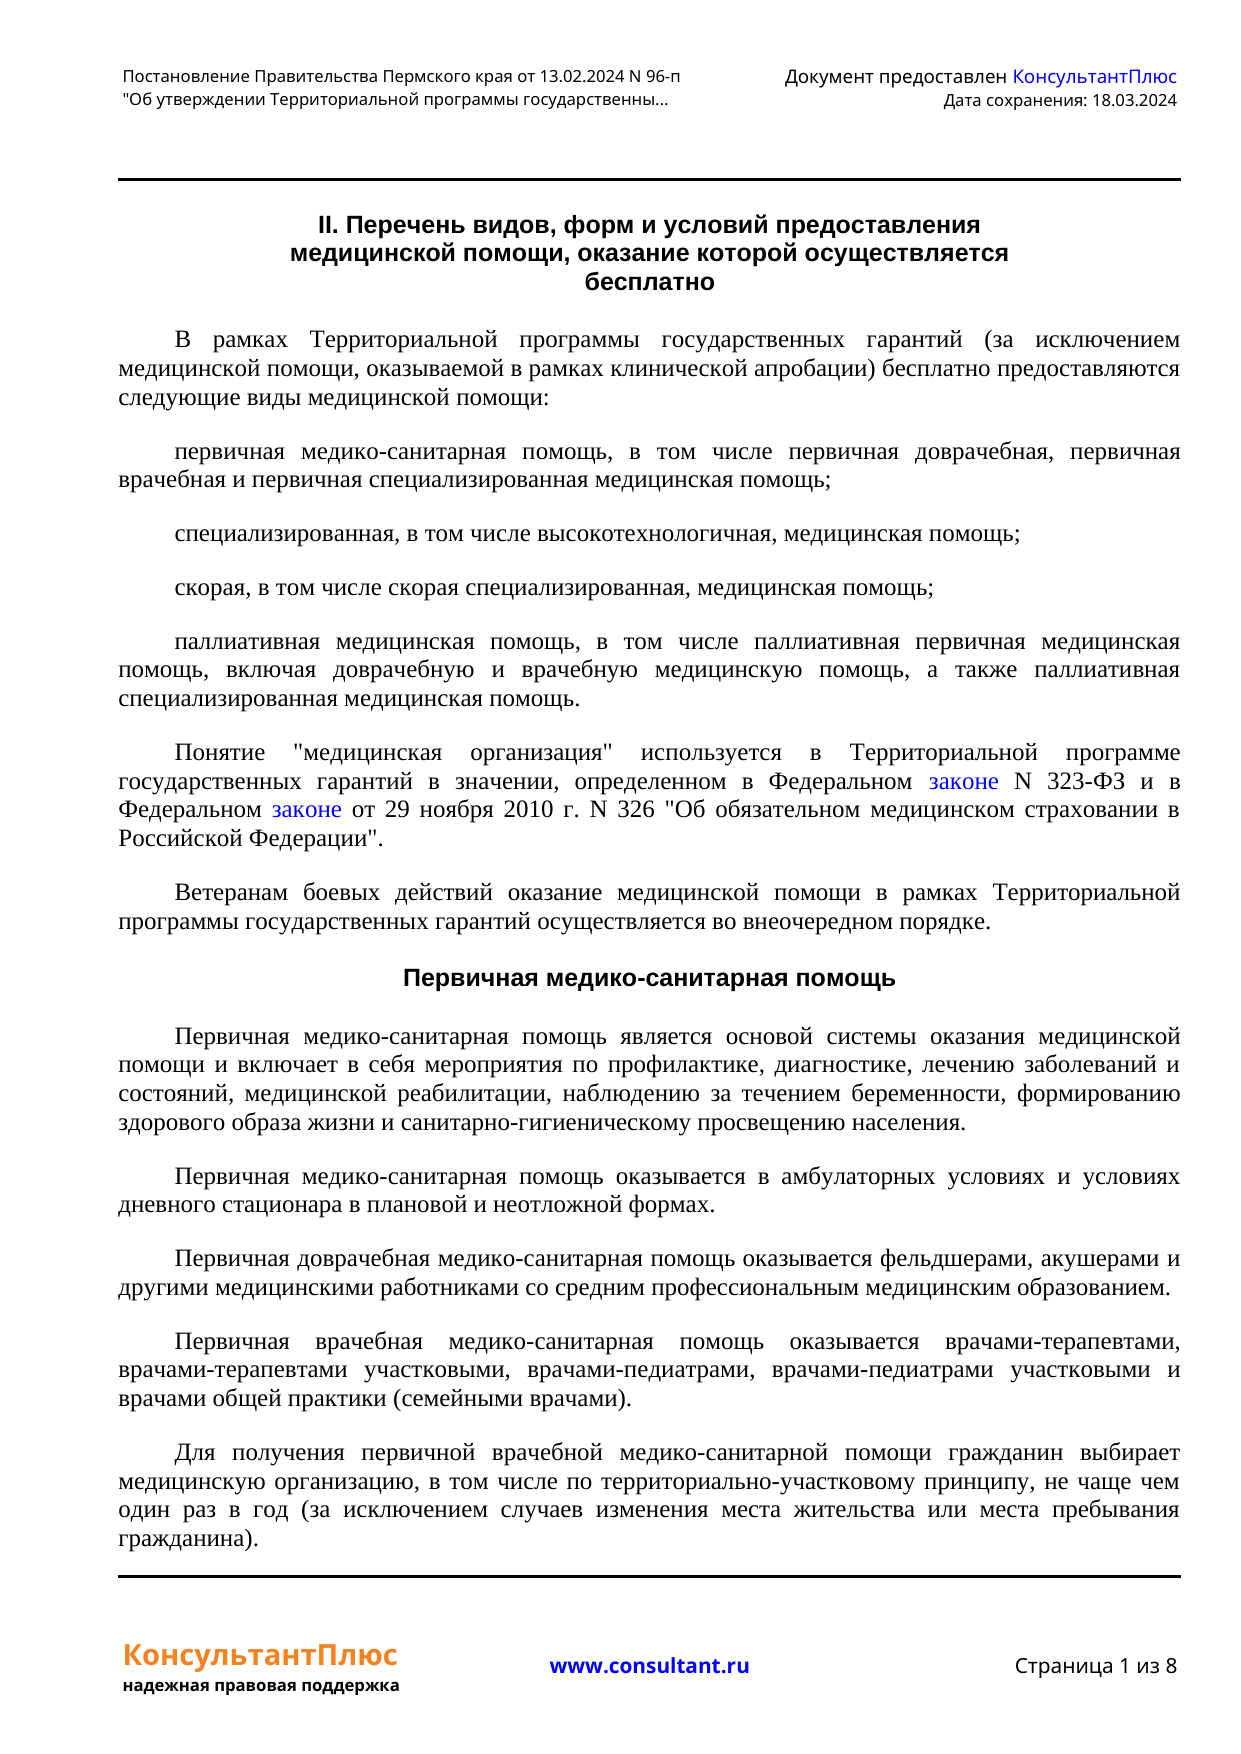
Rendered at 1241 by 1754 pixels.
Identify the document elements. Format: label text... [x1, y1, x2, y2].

text скорая, в том числе скорая специализированная, медицинская помощь; [118, 572, 1181, 601]
title бесплатно [118, 267, 1181, 296]
text Первичная медико-санитарная помощь оказывается в амбулаторных условиях и условиях дневного стационара в плановой и неотложной формах. [118, 1161, 1181, 1218]
text Первичная доврачебная медико-санитарная помощь оказывается фельдшерами, акушерами и другими медицинскими работниками со средним профессиональным медицинским образованием. [118, 1243, 1181, 1301]
text Для получения первичной врачебной медико-санитарной помощи гражданин выбирает медицинскую организацию, в том числе по территориально-участковому принципу, не чаще чем один раз в год (за исключением случаев изменения места жительства или места пребывания гражданина). [118, 1437, 1181, 1552]
text паллиативная медицинская помощь, в том числе паллиативная первичная медицинская помощь, включая доврачебную и врачебную медицинскую помощь, а также паллиативная специализированная медицинская помощь. [118, 626, 1181, 712]
text Первичная медико-санитарная помощь является основой системы оказания медицинской помощи и включает в себя мероприятия по профилактике, диагностике, лечению заболеваний и состояний, медицинской реабилитации, наблюдению за течением беременности, формированию здорового образа жизни и санитарно-гигиеническому просвещению населения. [118, 1021, 1181, 1136]
title II. Перечень видов, форм и условий предоставления [118, 209, 1181, 238]
text В рамках Территориальной программы государственных гарантий (за исключением медицинской помощи, оказываемой в рамках клинической апробации) бесплатно предоставляются следующие виды медицинской помощи: [118, 324, 1181, 411]
text Первичная врачебная медико-санитарная помощь оказывается врачами-терапевтами, врачами-терапевтами участковыми, врачами-педиатрами, врачами-педиатрами участковыми и врачами общей практики (семейными врачами). [118, 1326, 1181, 1412]
title Первичная медико-санитарная помощь [118, 963, 1181, 992]
text Ветеранам боевых действий оказание медицинской помощи в рамках Территориальной программы государственных гарантий осуществляется во внеочередном порядке. [118, 877, 1181, 934]
text Понятие "медицинская организация" используется в Территориальной программе государственных гарантий в значении, определенном в Федеральном законе N 323-ФЗ и в Федеральном законе от 29 ноября 2010 г. N 326 "Об обязательном медицинском страховании в Российской Федерации". [118, 737, 1181, 852]
title медицинской помощи, оказание которой осуществляется [118, 238, 1181, 267]
text специализированная, в том числе высокотехнологичная, медицинская помощь; [118, 518, 1181, 547]
text первичная медико-санитарная помощь, в том числе первичная доврачебная, первичная врачебная и первичная специализированная медицинская помощь; [118, 436, 1181, 493]
